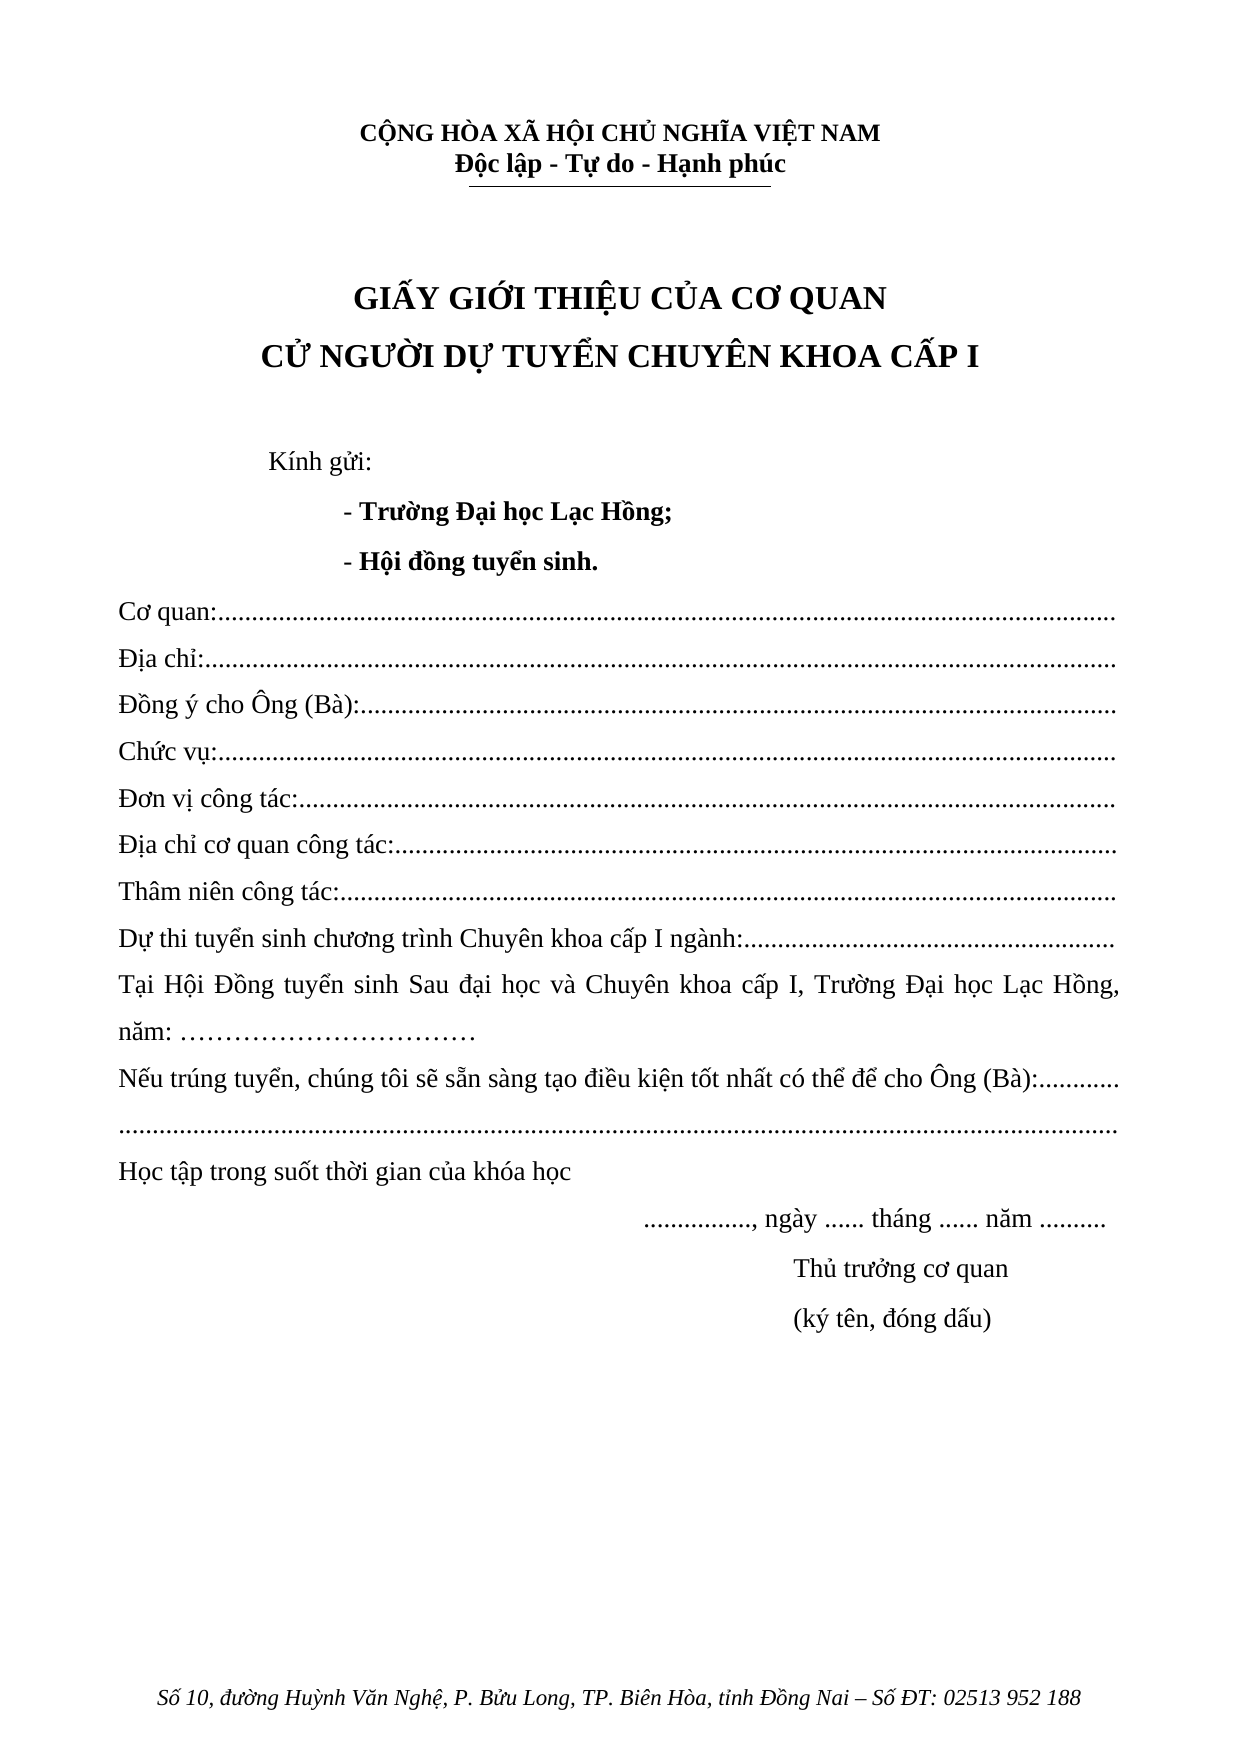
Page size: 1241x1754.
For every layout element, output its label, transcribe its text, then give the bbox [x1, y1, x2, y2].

text Địa chỉ:....................................................................................................................................... [118, 642, 1122, 673]
text (ký tên, đóng dấu) [718, 1302, 1122, 1333]
text CỬ NGƯỜI DỰ TUYỂN CHUYÊN KHOA CẤP I [118, 336, 1122, 375]
text - Hội đồng tuyển sinh. [268, 545, 1122, 576]
text Đơn vị công tác:......................................................................................................................... [118, 782, 1122, 813]
text - Trường Đại học Lạc Hồng; [268, 495, 1122, 526]
text Chức vụ:..................................................................................................................................... [118, 735, 1122, 766]
text Cơ quan:..................................................................................................................................... [118, 595, 1122, 626]
text GIẤY GIỚI THIỆU CỦA CƠ QUAN [118, 278, 1122, 317]
text ................, ngày ...... tháng ...... năm .......... [568, 1202, 1122, 1233]
text Độc lập - Tự do - Hạnh phúc [118, 147, 1122, 178]
text Đồng ý cho Ông (Bà):................................................................................................................ [118, 689, 1122, 720]
text Dự thi tuyển sinh chương trình Chuyên khoa cấp I ngành:....................................................... [118, 922, 1122, 953]
text Kính gửi: [193, 445, 1122, 476]
text Thủ trưởng cơ quan [718, 1252, 1122, 1283]
text Địa chỉ cơ quan công tác:........................................................................................................... [118, 829, 1122, 860]
text Tại Hội Đồng tuyển sinh Sau đại học và Chuyên khoa cấp I, Trường Đại học Lạc Hồng, năm: …………………………… [118, 969, 1122, 1046]
text Học tập trong suốt thời gian của khóa học [118, 1155, 1122, 1186]
text Nếu trúng tuyển, chúng tôi sẽ sẵn sàng tạo điều kiện tốt nhất có thể để cho Ông (Bà):............ [118, 1062, 1122, 1093]
text Thâm niên công tác:................................................................................................................... [118, 875, 1122, 906]
text .................................................................................................................................................... [118, 1109, 1122, 1140]
text CỘNG HÒA XÃ HỘI CHỦ NGHĨA VIỆT NAM [118, 118, 1122, 147]
